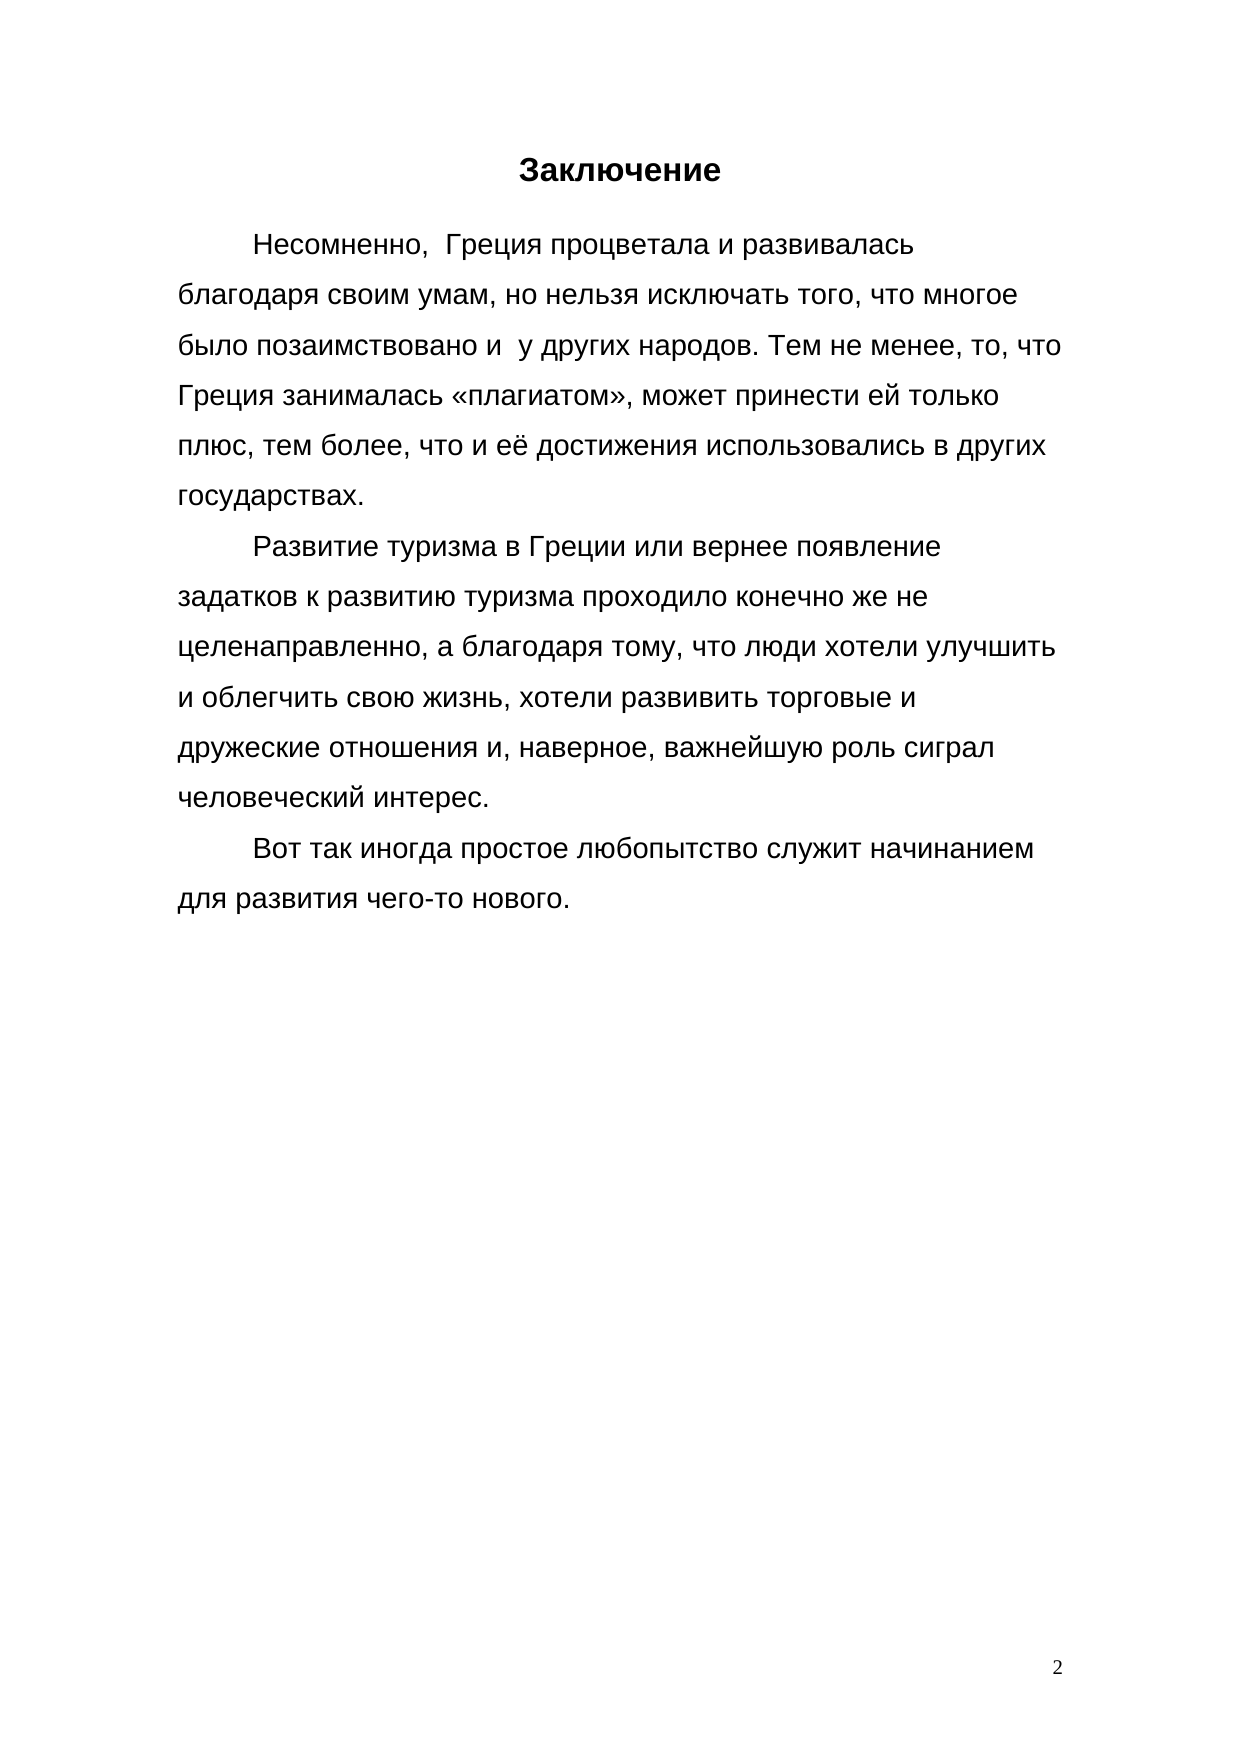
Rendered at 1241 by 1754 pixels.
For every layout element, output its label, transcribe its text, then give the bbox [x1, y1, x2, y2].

subtitle Несомненно, Греция процветала и развивалась благодаря своим умам, но нельзя исключать того, что многое было позаимствовано и у других народов. Тем не менее, то, что Греция занималась «плагиатом», может принести ей только плюс, тем более, что и её достижения использовались в других государствах. [177, 227, 1063, 512]
subtitle Заключение [177, 150, 1063, 188]
subtitle Развитие туризма в Греции или вернее появление задатков к развитию туризма проходило конечно же не целенаправленно, а благодаря тому, что люди хотели улучшить и облегчить свою жизнь, хотели развивить торговые и дружеские отношения и, наверное, важнейшую роль сиграл человеческий интерес. [177, 529, 1063, 814]
subtitle Вот так иногда простое любопытство служит начинанием для развития чего-то нового. [177, 831, 1063, 914]
